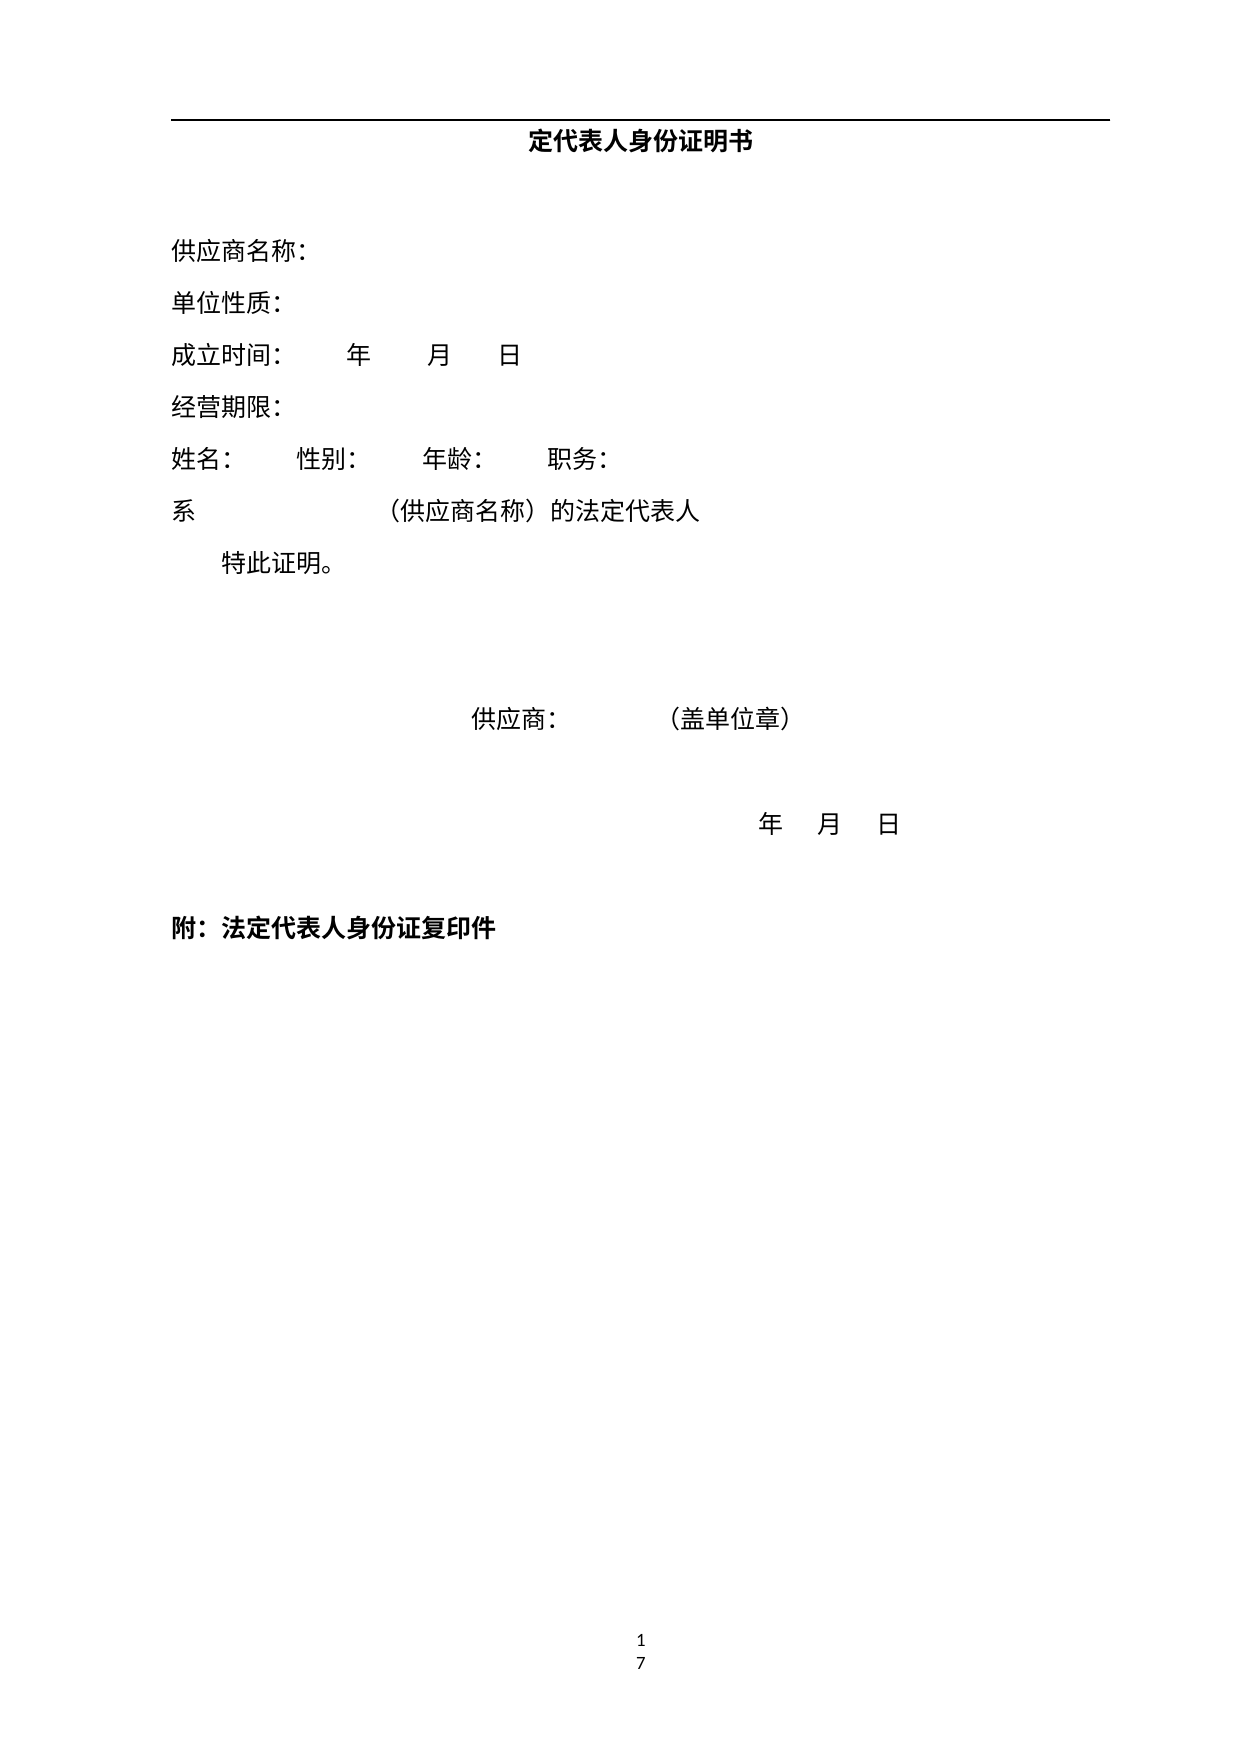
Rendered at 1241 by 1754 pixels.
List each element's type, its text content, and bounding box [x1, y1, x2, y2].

text 单位性质： [171, 271, 1110, 323]
text 供应商： （盖单位章） [171, 687, 1110, 739]
text 附：法定代表人身份证复印件 [171, 896, 1110, 948]
text 经营期限： [171, 375, 1110, 427]
text 供应商名称： [171, 218, 1110, 271]
text 特此证明。 [171, 531, 1110, 583]
text 定代表人身份证明书 [171, 121, 1110, 157]
text 姓名： 性别： 年龄： 职务： [171, 427, 1110, 479]
text 系 （供应商名称）的法定代表人 [171, 479, 1110, 531]
text 成立时间： 年 月 日 [171, 323, 1110, 375]
text 年 月 日 [171, 791, 1110, 843]
